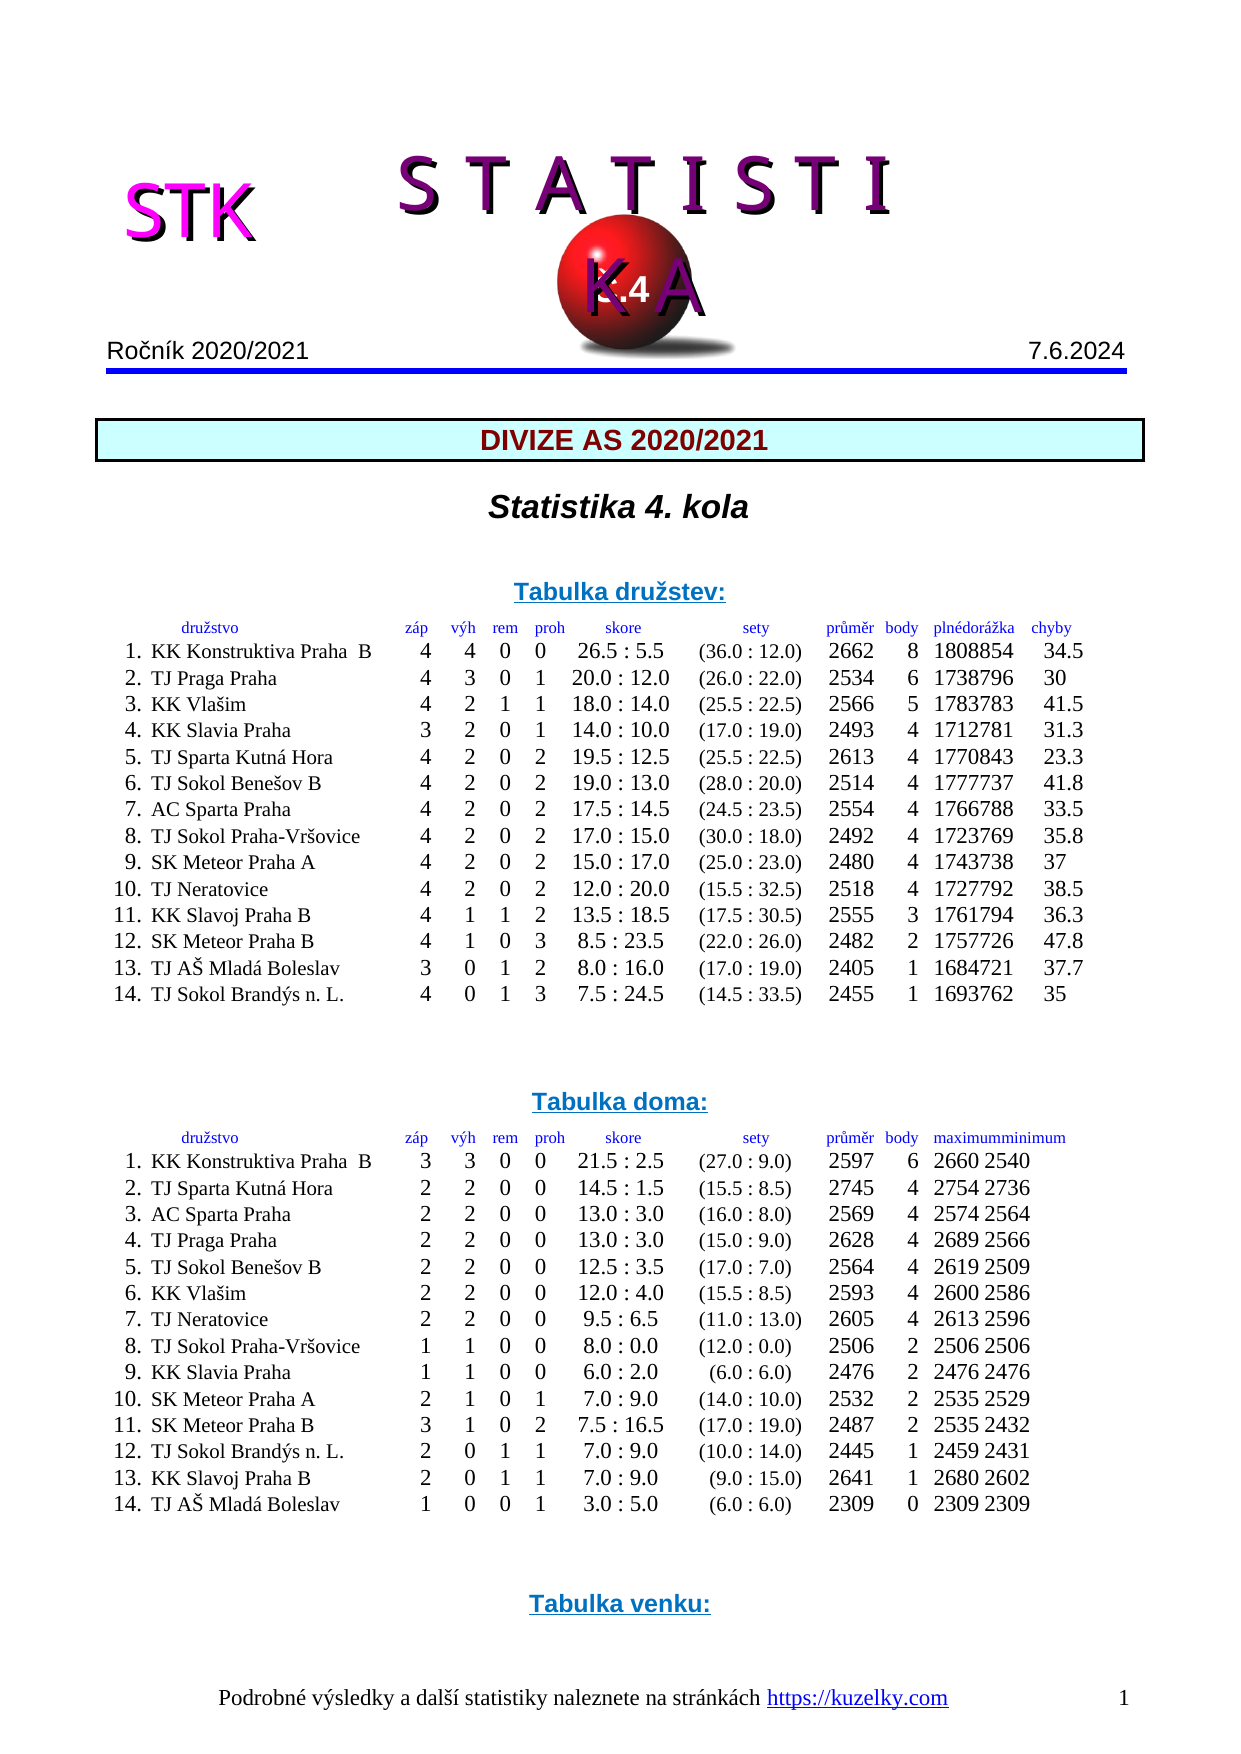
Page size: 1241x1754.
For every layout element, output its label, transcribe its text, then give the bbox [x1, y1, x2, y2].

text Č.4 [687, 267, 1134, 310]
text 2. TJ Sparta Kutná Hora 2 2 0 0 14.5 : 1.5 (15.5 : 8.5) 2745 4 2754 2736 [106, 1174, 1134, 1200]
text 11. SK Meteor Praha B 3 1 0 2 7.5 : 16.5 (17.0 : 19.0) 2487 2 2535 2432 [106, 1411, 1134, 1437]
text 14. TJ AŠ Mladá Boleslav 1 0 0 1 3.0 : 5.0 (6.0 : 6.0) 2309 0 2309 2309 [106, 1490, 1134, 1516]
text 5. TJ Sparta Kutná Hora 4 2 0 2 19.5 : 12.5 (25.5 : 22.5) 2613 4 1770 843 23.3 [106, 743, 1134, 769]
text 5. TJ Sokol Benešov B 2 2 0 0 12.5 : 3.5 (17.0 : 7.0) 2564 4 2619 2509 [106, 1253, 1134, 1279]
text 12. TJ Sokol Brandýs n. L. 2 0 1 1 7.0 : 9.0 (10.0 : 14.0) 2445 1 2459 2431 [106, 1437, 1134, 1464]
text 4. KK Slavia Praha 3 2 0 1 14.0 : 10.0 (17.0 : 19.0) 2493 4 1712 781 31.3 [106, 716, 1134, 743]
text 7. TJ Neratovice 2 2 0 0 9.5 : 6.5 (11.0 : 13.0) 2605 4 2613 2596 [106, 1306, 1134, 1332]
text 12. SK Meteor Praha B 4 1 0 3 8.5 : 23.5 (22.0 : 26.0) 2482 2 1757 726 47.8 [106, 927, 1134, 954]
text Statistika 4. kola [106, 487, 1134, 526]
text Č.4 [609, 267, 671, 310]
text Ročník 2020/2021 7.6.2024 [106, 336, 1134, 365]
text 13. TJ AŠ Mladá Boleslav 3 0 1 2 8.0 : 16.0 (17.0 : 19.0) 2405 1 1684 721 37.7 [106, 954, 1134, 980]
text Tabulka doma: [94, 1087, 1145, 1116]
text 10. SK Meteor Praha A 2 1 0 1 7.0 : 9.0 (14.0 : 10.0) 2532 2 2535 2529 [106, 1384, 1134, 1411]
text 11. KK Slavoj Praha B 4 1 1 2 13.5 : 18.5 (17.5 : 30.5) 2555 3 1761 794 36.3 [106, 901, 1134, 927]
subtitle Divize AS 2020/2021 [98, 421, 1142, 459]
text Tabulka venku: [94, 1589, 1145, 1618]
text 13. KK Slavoj Praha B 2 0 1 1 7.0 : 9.0 (9.0 : 15.0) 2641 1 2680 2602 [106, 1464, 1134, 1490]
text 9. KK Slavia Praha 1 1 0 0 6.0 : 2.0 (6.0 : 6.0) 2476 2 2476 2476 [106, 1358, 1134, 1384]
text 14. TJ Sokol Brandýs n. L. 4 0 1 3 7.5 : 24.5 (14.5 : 33.5) 2455 1 1693 762 35 [106, 980, 1134, 1006]
text 3. KK Vlašim 4 2 1 1 18.0 : 14.0 (25.5 : 22.5) 2566 5 1783 783 41.5 [106, 690, 1134, 716]
text Tabulka družstev: [94, 577, 1145, 606]
text 2. TJ Praga Praha 4 3 0 1 20.0 : 12.0 (26.0 : 22.0) 2534 6 1738 796 30 [106, 664, 1134, 690]
text 8. TJ Sokol Praha-Vršovice 1 1 0 0 8.0 : 0.0 (12.0 : 0.0) 2506 2 2506 2506 [106, 1332, 1134, 1358]
text 1. KK Konstruktiva Praha B 4 4 0 0 26.5 : 5.5 (36.0 : 12.0) 2662 8 1808 854 34.5 [106, 637, 1134, 664]
text 10. TJ Neratovice 4 2 0 2 12.0 : 20.0 (15.5 : 32.5) 2518 4 1727 792 38.5 [106, 874, 1134, 901]
text družstvo záp výh rem proh skore sety průměr body maximum minimum [106, 1128, 1134, 1147]
text 6. TJ Sokol Benešov B 4 2 0 2 19.0 : 13.0 (28.0 : 20.0) 2514 4 1777 737 41.8 [106, 769, 1134, 796]
text 4. TJ Praga Praha 2 2 0 0 13.0 : 3.0 (15.0 : 9.0) 2628 4 2689 2566 [106, 1226, 1134, 1253]
text 9. SK Meteor Praha A 4 2 0 2 15.0 : 17.0 (25.0 : 23.0) 2480 4 1743 738 37 [106, 848, 1134, 874]
text 3. AC Sparta Praha 2 2 0 0 13.0 : 3.0 (16.0 : 8.0) 2569 4 2574 2564 [106, 1200, 1134, 1226]
text 7. AC Sparta Praha 4 2 0 2 17.5 : 14.5 (24.5 : 23.5) 2554 4 1766 788 33.5 [106, 796, 1134, 822]
text 1. KK Konstruktiva Praha B 3 3 0 0 21.5 : 2.5 (27.0 : 9.0) 2597 6 2660 2540 [106, 1147, 1134, 1174]
text družstvo záp výh rem proh skore sety průměr body plné dorážka chyby [106, 618, 1134, 637]
text 8. TJ Sokol Praha-Vršovice 4 2 0 2 17.0 : 15.0 (30.0 : 18.0) 2492 4 1723 769 35.8 [106, 822, 1134, 848]
text Č.4 [106, 267, 587, 310]
text 6. KK Vlašim 2 2 0 0 12.0 : 4.0 (15.5 : 8.5) 2593 4 2600 2586 [106, 1279, 1134, 1306]
